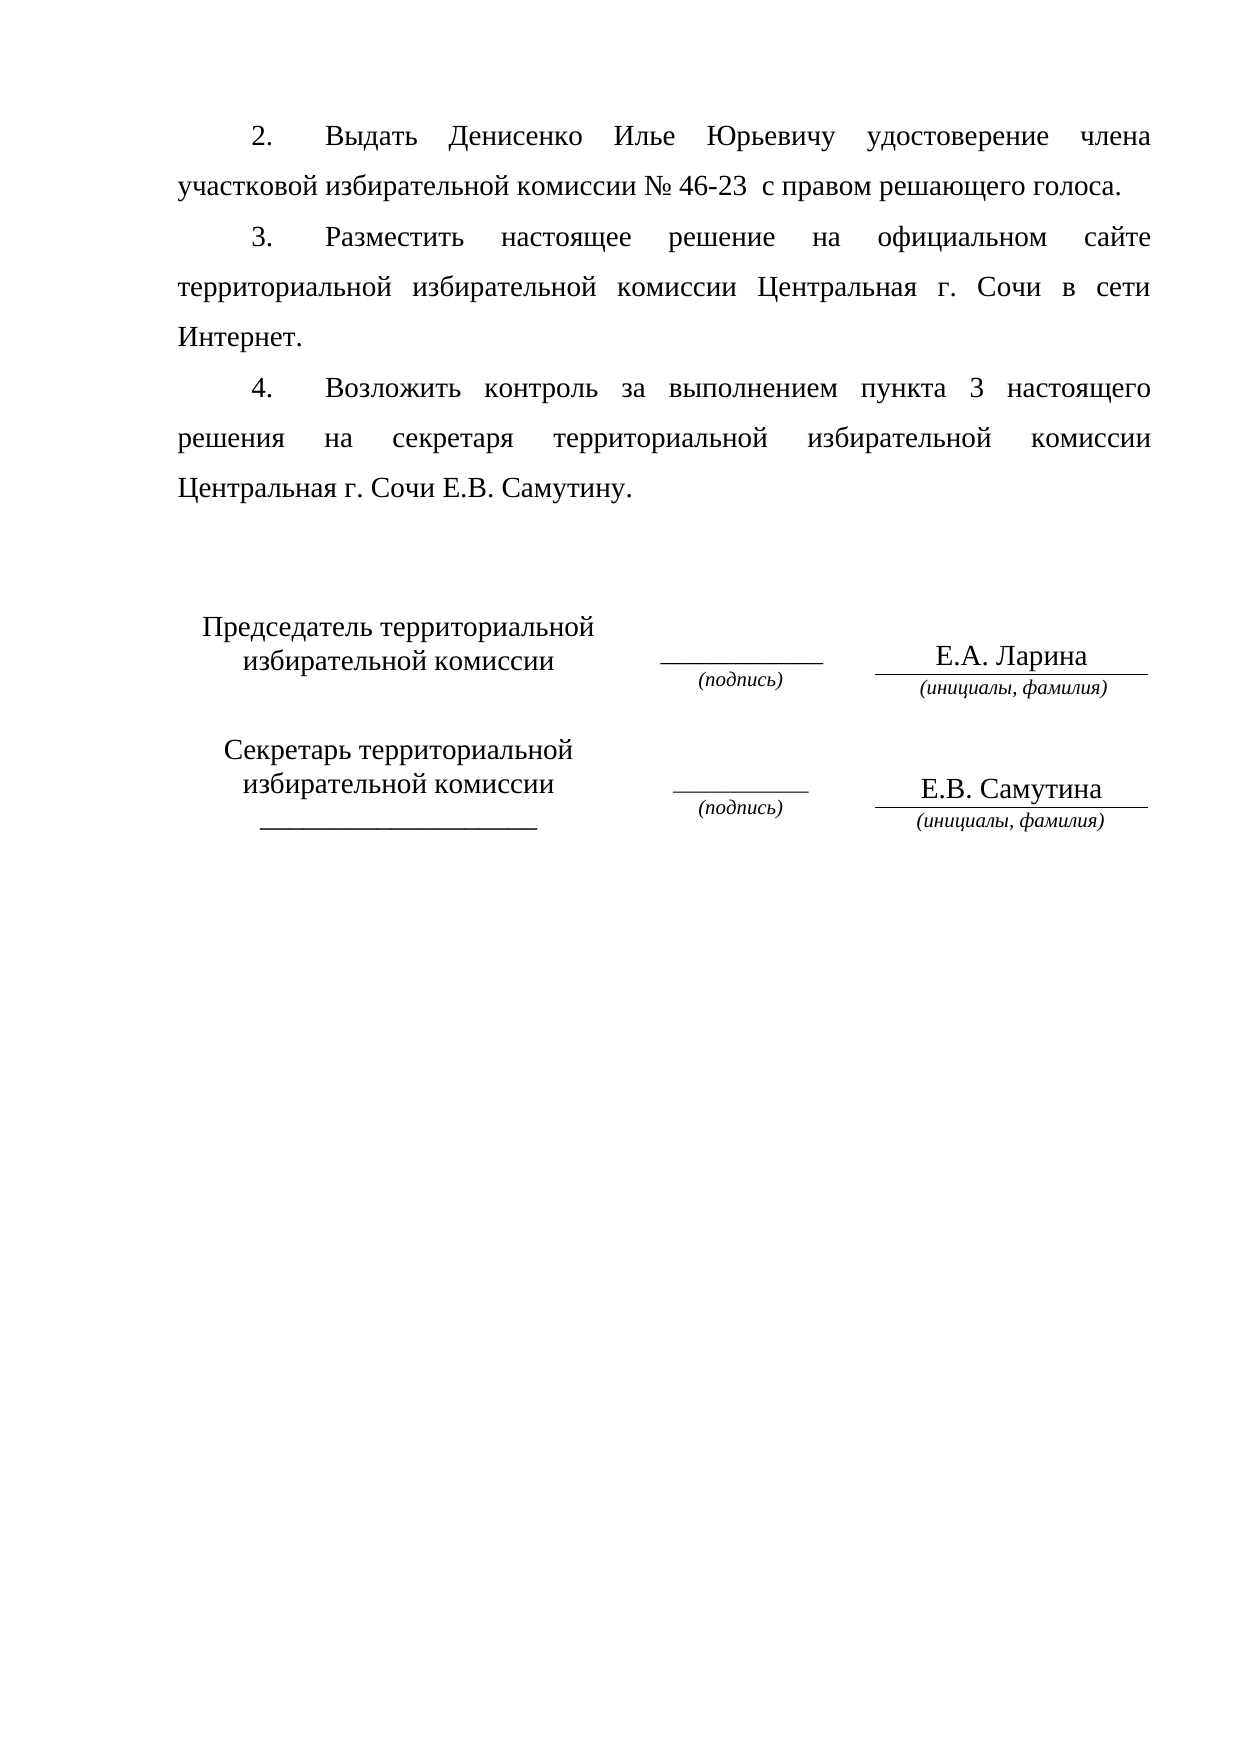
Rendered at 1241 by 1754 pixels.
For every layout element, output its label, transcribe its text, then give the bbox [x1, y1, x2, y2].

table_cell Е.В. Самутина (инициалы, фамилия) [864, 699, 1159, 833]
list Выдать Денисенко Илье Юрьевичу удостоверение члена участковой избирательной комиссии № 46-23 с правом решающего голоса. [177, 118, 1152, 202]
list Возложить контроль за выполнением пункта 3 настоящего решения на секретаря территориальной избирательной комиссии Центральная г. Сочи Е.В. Самутину. [177, 370, 1152, 504]
table_header _____________ (подпись) [620, 610, 863, 699]
table_header Председатель территориальной избирательной комиссии [177, 610, 619, 699]
table_header Е.А. Ларина (инициалы, фамилия) [864, 610, 1159, 699]
list Разместить настоящее решение на официальном сайте территориальной избирательной комиссии Центральная г. Сочи в сети Интернет. [177, 219, 1152, 353]
table_cell Секретарь территориальной избирательной комиссии ___________________ [177, 699, 619, 833]
table_cell _____________ (подпись) [620, 699, 863, 833]
